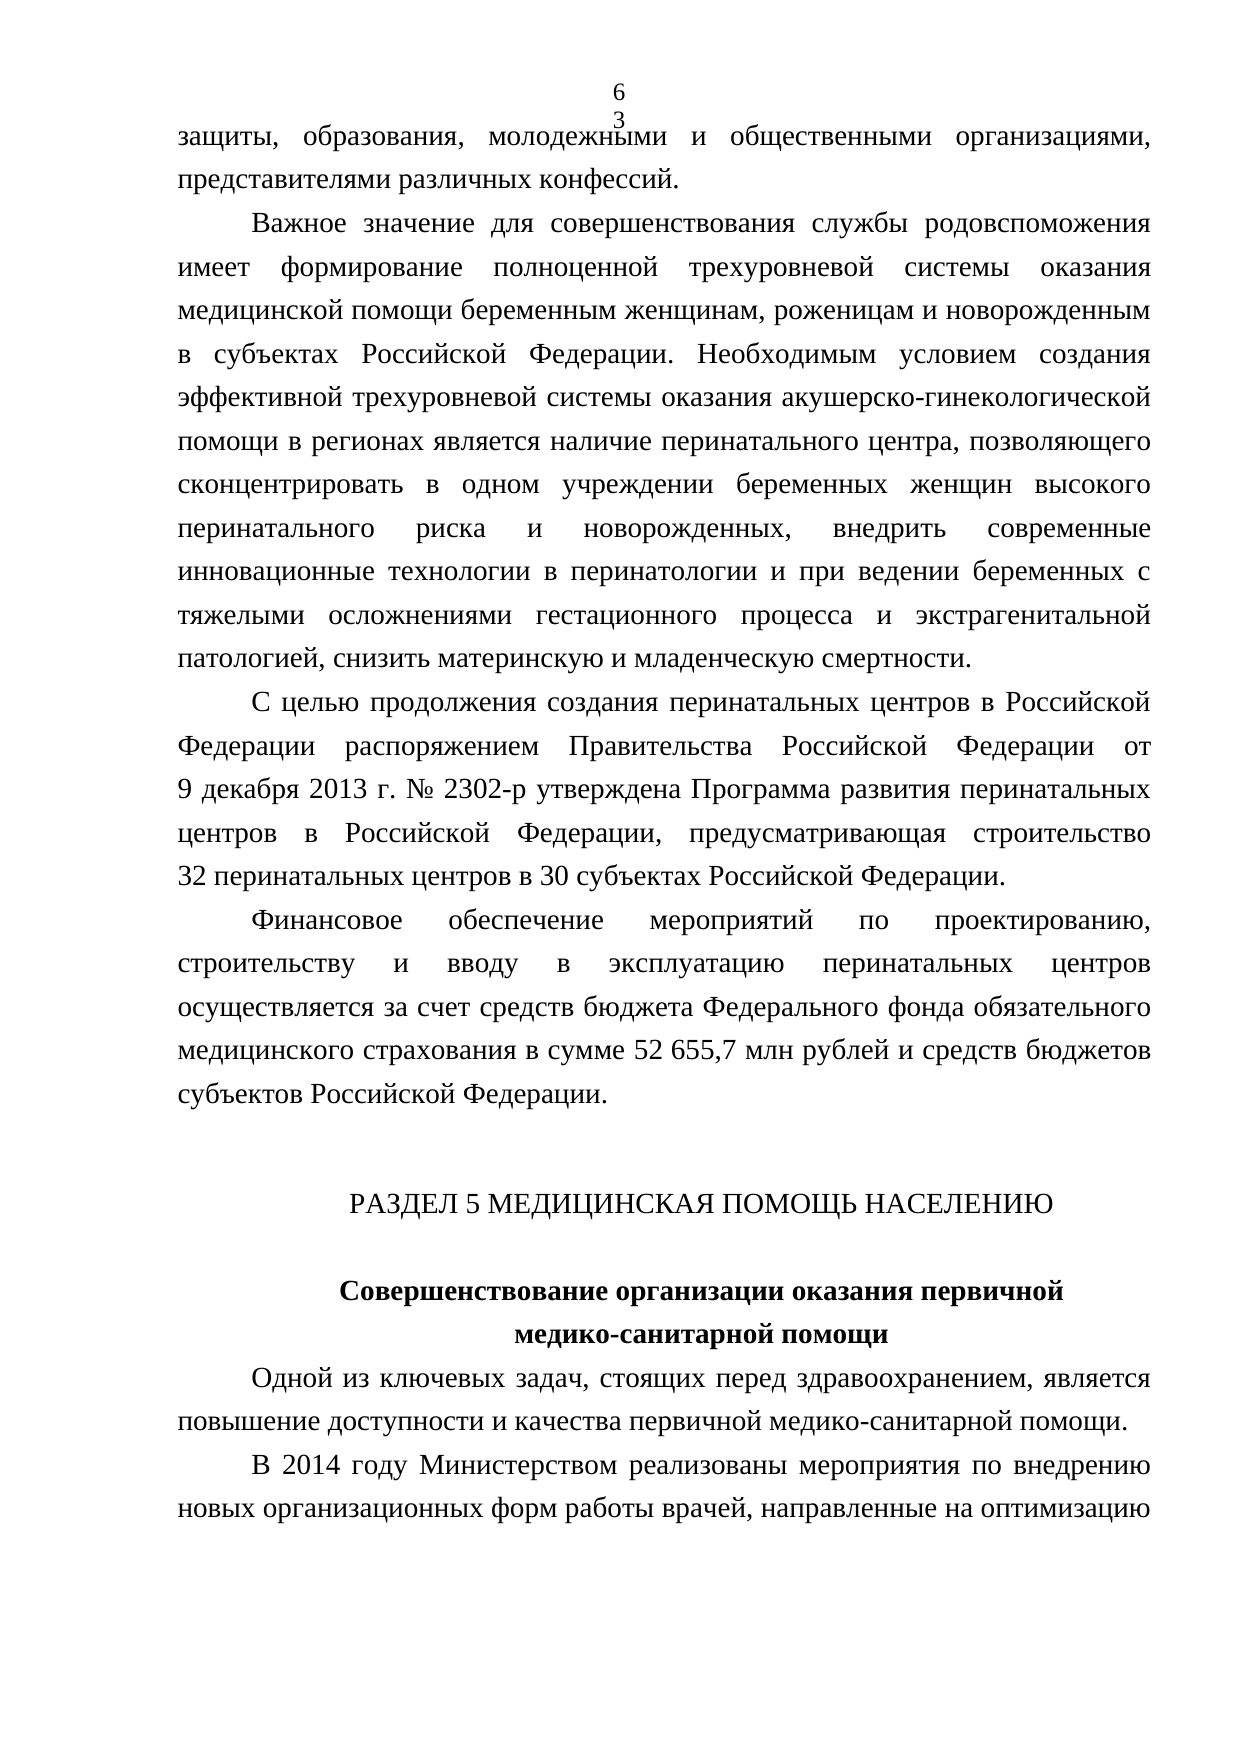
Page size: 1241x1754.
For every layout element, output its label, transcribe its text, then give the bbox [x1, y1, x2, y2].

text Совершенствование организации оказания первичной [177, 1273, 1152, 1306]
text Одной из ключевых задач, стоящих перед здравоохранением, является повышение доступности и качества первичной медико-санитарной помощи. [177, 1360, 1152, 1437]
text РАЗДЕЛ 5 МЕДИЦИНСКАЯ ПОМОЩЬ НАСЕЛЕНИЮ [177, 1186, 1152, 1219]
text Финансовое обеспечение мероприятий по проектированию, строительству и вводу в эксплуатацию перинатальных центров осуществляется за счет средств бюджета Федерального фонда обязательного медицинского страхования в сумме 52 655,7 млн рублей и средств бюджетов субъектов Российской Федерации. [177, 902, 1152, 1174]
text Важное значение для совершенствования службы родовспоможения имеет формирование полноценной трехуровневой системы оказания медицинской помощи беременным женщинам, роженицам и новорожденным в субъектах Российской Федерации. Необходимым условием создания эффективной трехуровневой системы оказания акушерско-гинекологической помощи в регионах является наличие перинатального центра, позволяющего сконцентрировать в одном учреждении беременных женщин высокого перинатального риска и новорожденных, внедрить современные инновационные технологии в перинатологии и при ведении беременных с тяжелыми осложнениями гестационного процесса и экстрагенитальной патологией, снизить материнскую и младенческую смертности. [177, 205, 1152, 674]
text С целью продолжения создания перинатальных центров в Российской Федерации распоряжением Правительства Российской Федерации от 9 декабря 2013 г. № 2302-р утверждена Программа развития перинатальных центров в Российской Федерации, предусматривающая строительство 32 перинатальных центров в 30 субъектах Российской Федерации. [177, 684, 1152, 892]
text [177, 1447, 1152, 1589]
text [177, 118, 1152, 195]
text медико-санитарной помощи [177, 1316, 1152, 1350]
